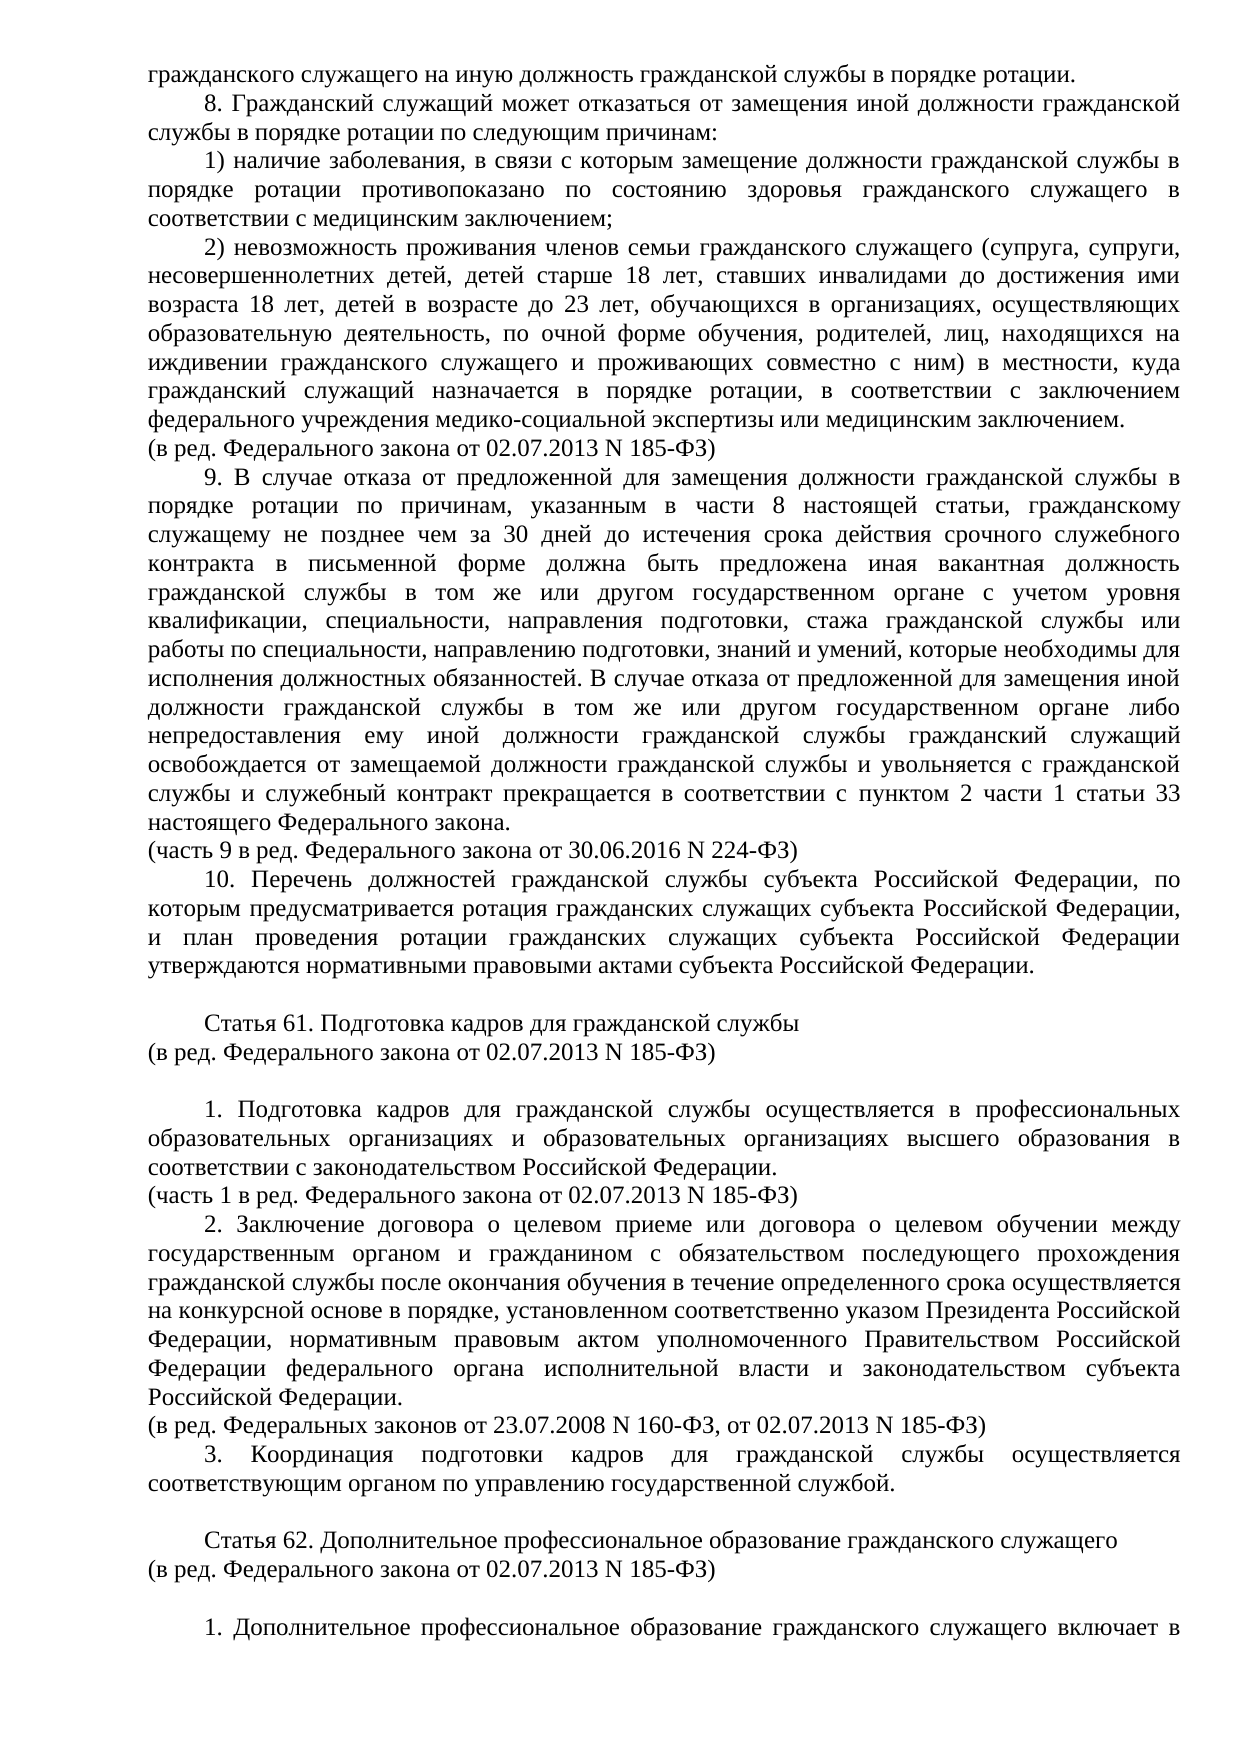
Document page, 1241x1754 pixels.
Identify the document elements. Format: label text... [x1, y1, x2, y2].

text 2. Заключение договора о целевом приеме или договора о целевом обучении между государственным органом и гражданином с обязательством последующего прохождения гражданской службы после окончания обучения в течение определенного срока осуществляется на конкурсной основе в порядке, установленном соответственно указом Президента Российской Федерации, нормативным правовым актом уполномоченного Правительством Российской Федерации федерального органа исполнительной власти и законодательством субъекта Российской Федерации. [148, 1209, 1181, 1410]
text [148, 1612, 1181, 1640]
text 1. Подготовка кадров для гражданской службы осуществляется в профессиональных образовательных организациях и образовательных организациях высшего образования в соответствии с законодательством Российской Федерации. [148, 1094, 1181, 1180]
text (в ред. Федеральных законов от 23.07.2008 N 160-ФЗ, от 02.07.2013 N 185-ФЗ) [148, 1410, 1181, 1439]
text 3. Координация подготовки кадров для гражданской службы осуществляется соответствующим органом по управлению государственной службой. [148, 1439, 1181, 1497]
text (часть 1 в ред. Федерального закона от 02.07.2013 N 185-ФЗ) [148, 1180, 1181, 1209]
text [148, 59, 1181, 88]
text 10. Перечень должностей гражданской службы субъекта Российской Федерации, по которым предусматривается ротация гражданских служащих субъекта Российской Федерации, и план проведения ротации гражданских служащих субъекта Российской Федерации утверждаются нормативными правовыми актами субъекта Российской Федерации. [148, 864, 1181, 979]
text Статья 62. Дополнительное профессиональное образование гражданского служащего [148, 1525, 1181, 1554]
text 1) наличие заболевания, в связи с которым замещение должности гражданской службы в порядке ротации противопоказано по состоянию здоровья гражданского служащего в соответствии с медицинским заключением; [148, 145, 1181, 232]
text (часть 9 в ред. Федерального закона от 30.06.2016 N 224-ФЗ) [148, 835, 1181, 864]
text (в ред. Федерального закона от 02.07.2013 N 185-ФЗ) [148, 1037, 1181, 1065]
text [148, 1554, 1181, 1583]
text Статья 61. Подготовка кадров для гражданской службы [148, 1008, 1181, 1037]
text 8. Гражданский служащий может отказаться от замещения иной должности гражданской службы в порядке ротации по следующим причинам: [148, 88, 1181, 145]
text 2) невозможность проживания членов семьи гражданского служащего (супруга, супруги, несовершеннолетних детей, детей старше 18 лет, ставших инвалидами до достижения ими возраста 18 лет, детей в возрасте до 23 лет, обучающихся в организациях, осуществляющих образовательную деятельность, по очной форме обучения, родителей, лиц, находящихся на иждивении гражданского служащего и проживающих совместно с ним) в местности, куда гражданский служащий назначается в порядке ротации, в соответствии с заключением федерального учреждения медико-социальной экспертизы или медицинским заключением. [148, 232, 1181, 433]
text 9. В случае отказа от предложенной для замещения должности гражданской службы в порядке ротации по причинам, указанным в части 8 настоящей статьи, гражданскому служащему не позднее чем за 30 дней до истечения срока действия срочного служебного контракта в письменной форме должна быть предложена иная вакантная должность гражданской службы в том же или другом государственном органе с учетом уровня квалификации, специальности, направления подготовки, стажа гражданской службы или работы по специальности, направлению подготовки, знаний и умений, которые необходимы для исполнения должностных обязанностей. В случае отказа от предложенной для замещения иной должности гражданской службы в том же или другом государственном органе либо непредоставления ему иной должности гражданской службы гражданский служащий освобождается от замещаемой должности гражданской службы и увольняется с гражданской службы и служебный контракт прекращается в соответствии с пунктом 2 части 1 статьи 33 настоящего Федерального закона. [148, 462, 1181, 835]
text (в ред. Федерального закона от 02.07.2013 N 185-ФЗ) [148, 433, 1181, 462]
